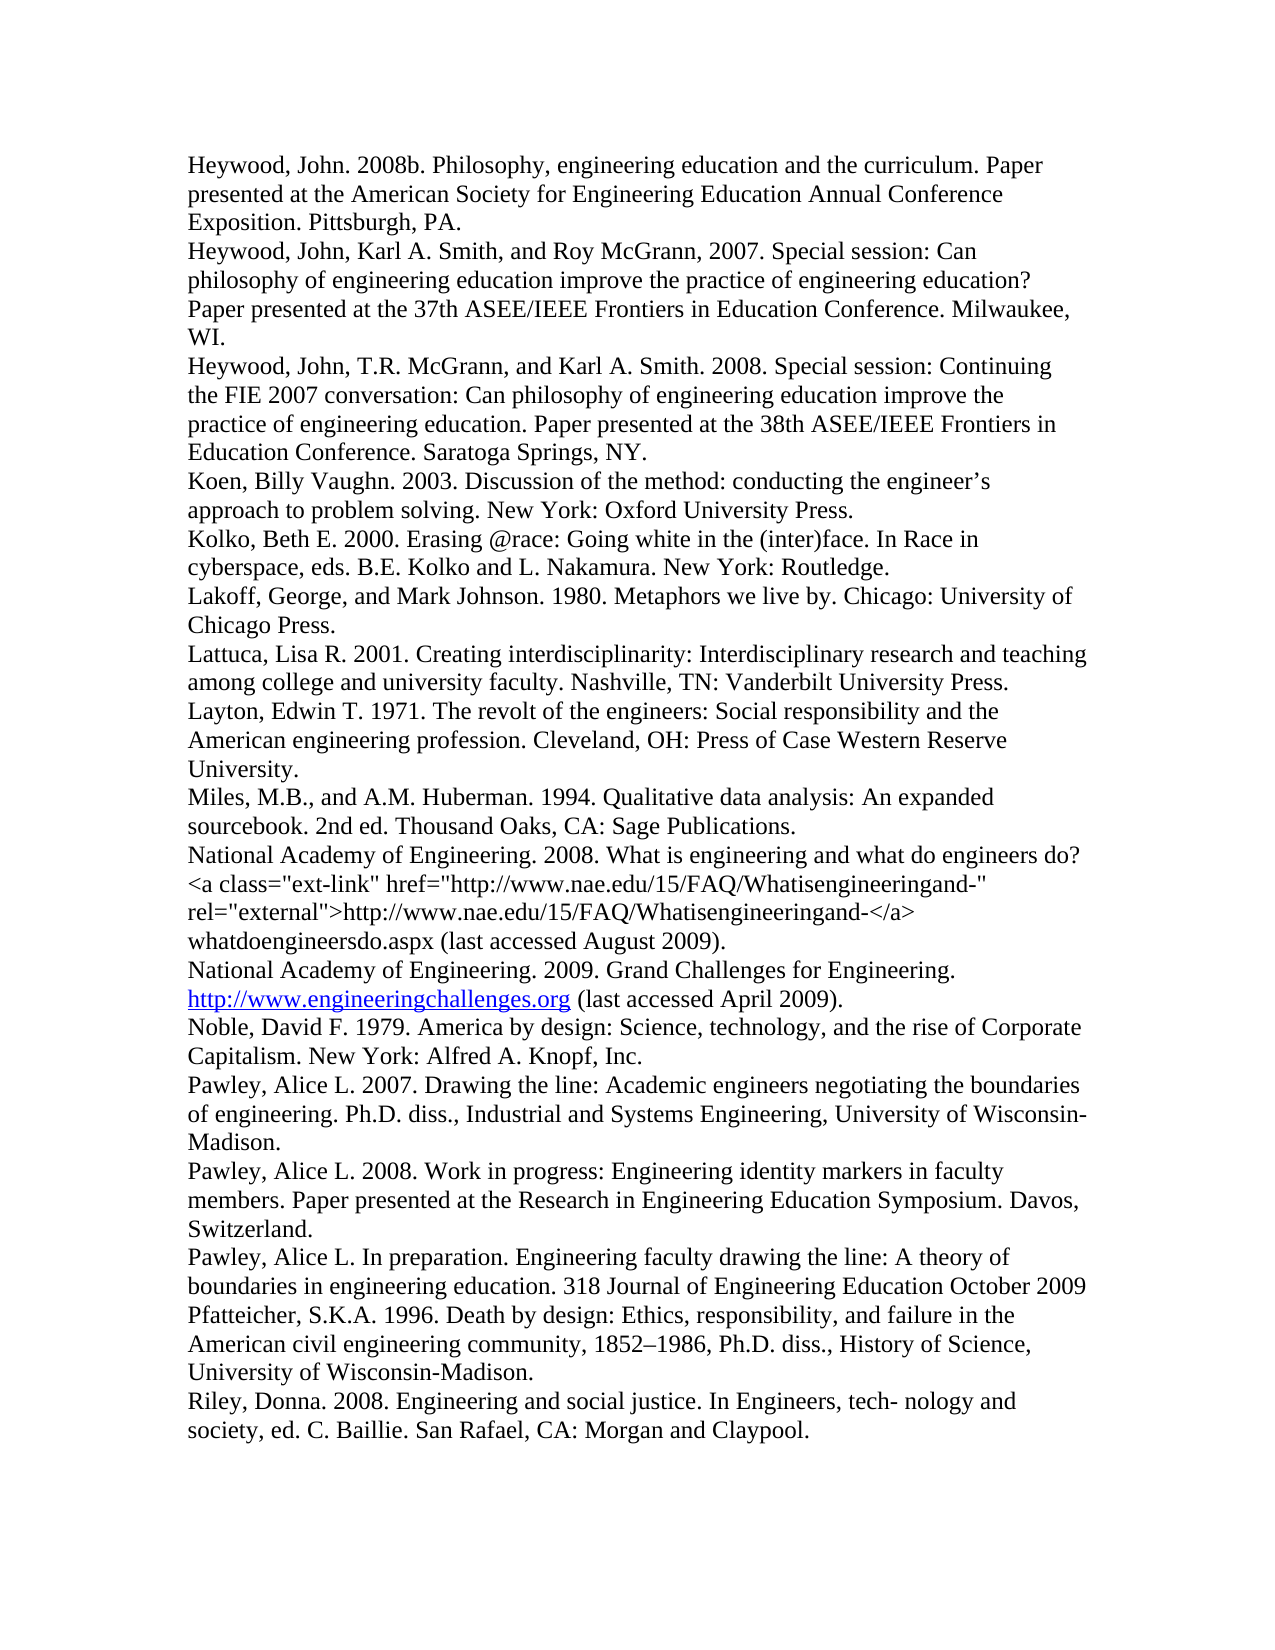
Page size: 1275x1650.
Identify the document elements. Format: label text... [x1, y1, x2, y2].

text Riley, Donna. 2008. Engineering and social justice. In Engineers, tech- nology and society, ed. C. Baillie. San Rafael, CA: Morgan and Claypool. [187, 1386, 1087, 1444]
text National Academy of Engineering. 2009. Grand Challenges for Engineering. http://www.engineeringchallenges.org (last accessed April 2009). [187, 955, 1087, 1012]
text Noble, David F. 1979. America by design: Science, technology, and the rise of Corporate Capitalism. New York: Alfred A. Knopf, Inc. [187, 1012, 1087, 1070]
text Pawley, Alice L. 2007. Drawing the line: Academic engineers negotiating the boundaries of engineering. Ph.D. diss., Industrial and Systems Engineering, University of Wisconsin-Madison. [187, 1070, 1087, 1156]
text Layton, Edwin T. 1971. The revolt of the engineers: Social responsibility and the American engineering profession. Cleveland, OH: Press of Case Western Reserve University. [187, 696, 1087, 782]
text Pawley, Alice L. 2008. Work in progress: Engineering identity markers in faculty members. Paper presented at the Research in Engineering Education Symposium. Davos, Switzerland. [187, 1156, 1087, 1242]
text Pfatteicher, S.K.A. 1996. Death by design: Ethics, responsibility, and failure in the American civil engineering community, 1852–1986, Ph.D. diss., History of Science, University of Wisconsin-Madison. [187, 1300, 1087, 1386]
text Pawley, Alice L. In preparation. Engineering faculty drawing the line: A theory of boundaries in engineering education. 318 Journal of Engineering Education October 2009 [187, 1242, 1087, 1300]
text Lakoff, George, and Mark Johnson. 1980. Metaphors we live by. Chicago: University of Chicago Press. [187, 581, 1087, 639]
text Lattuca, Lisa R. 2001. Creating interdisciplinarity: Interdisciplinary research and teaching among college and university faculty. Nashville, TN: Vanderbilt University Press. [187, 639, 1087, 696]
text Heywood, John, T.R. McGrann, and Karl A. Smith. 2008. Special session: Continuing the FIE 2007 conversation: Can philosophy of engineering education improve the practice of engineering education. Paper presented at the 38th ASEE/IEEE Frontiers in Education Conference. Saratoga Springs, NY. [187, 351, 1087, 466]
text Miles, M.B., and A.M. Huberman. 1994. Qualitative data analysis: An expanded sourcebook. 2nd ed. Thousand Oaks, CA: Sage Publications. [187, 782, 1087, 840]
text Heywood, John. 2008b. Philosophy, engineering education and the curriculum. Paper presented at the American Society for Engineering Education Annual Conference Exposition. Pittsburgh, PA. [187, 150, 1087, 236]
text Koen, Billy Vaughn. 2003. Discussion of the method: conducting the engineer’s approach to problem solving. New York: Oxford University Press. [187, 466, 1087, 524]
text Kolko, Beth E. 2000. Erasing @race: Going white in the (inter)face. In Race in cyberspace, eds. B.E. Kolko and L. Nakamura. New York: Routledge. [187, 524, 1087, 581]
text Heywood, John, Karl A. Smith, and Roy McGrann, 2007. Special session: Can philosophy of engineering education improve the practice of engineering education? Paper presented at the 37th ASEE/IEEE Frontiers in Education Conference. Milwaukee, WI. [187, 236, 1087, 351]
text National Academy of Engineering. 2008. What is engineering and what do engineers do? <a class="ext-link" href="http://www.nae.edu/15/FAQ/Whatisengineeringand-" rel="external">http://www.nae.edu/15/FAQ/Whatisengineeringand-</a> whatdoengineersdo.aspx (last accessed August 2009). [187, 840, 1087, 955]
